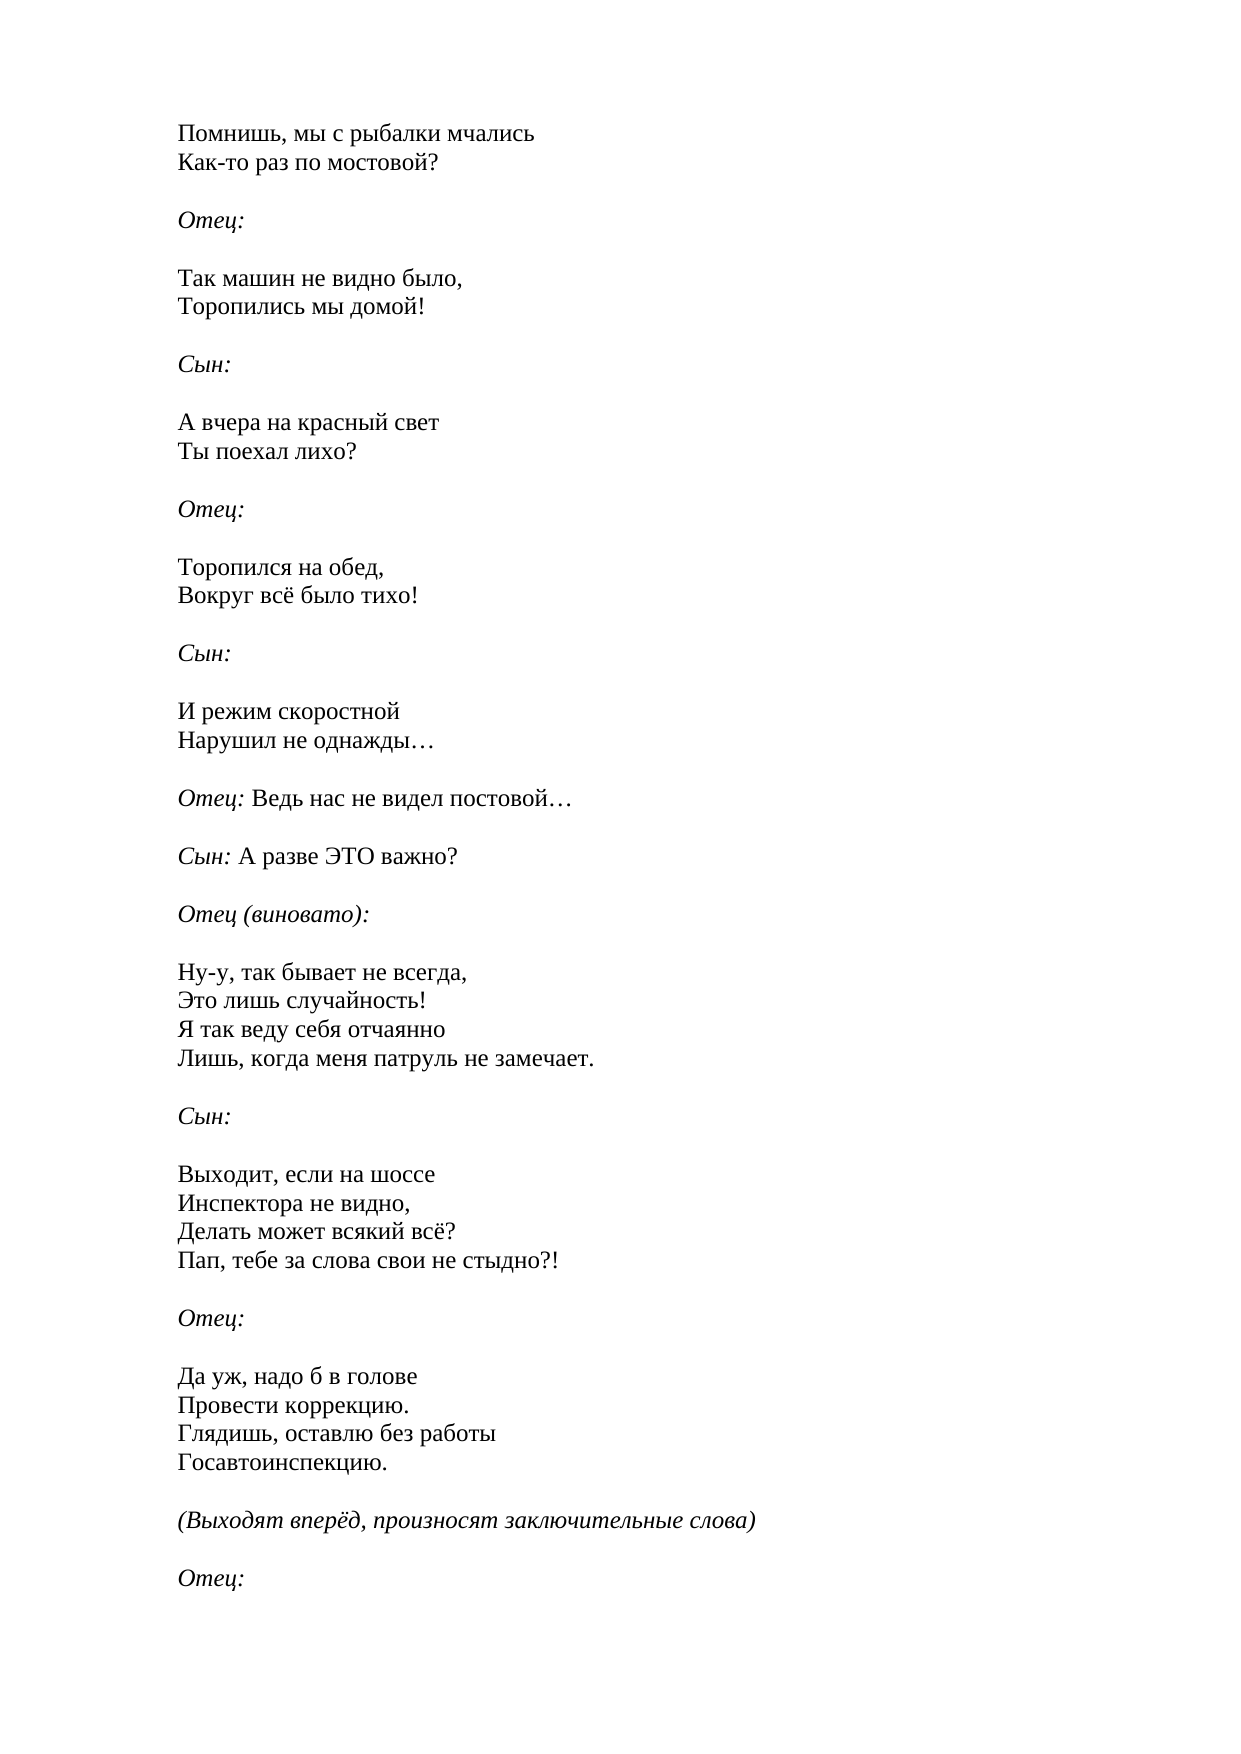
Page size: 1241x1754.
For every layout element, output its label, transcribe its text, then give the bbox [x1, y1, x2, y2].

text Ну-у, так бывает не всегда, Это лишь случайность! Я так веду себя отчаянно Лишь, когда меня патруль не замечает. [177, 957, 1152, 1072]
text Сын: [177, 638, 1152, 667]
text Отец: [177, 1563, 1152, 1592]
text Помнишь, мы с рыбалки мчались Как-то раз по мостовой? [177, 118, 1152, 176]
text Отец: [177, 1303, 1152, 1332]
text Выходит, если на шоссе Инспектора не видно, Делать может всякий всё? Пап, тебе за слова свои не стыдно?! [177, 1159, 1152, 1274]
text (Выходят вперёд, произносят заключительные слова) [177, 1505, 1152, 1534]
text И режим скоростной Нарушил не однажды… [177, 696, 1152, 754]
text Отец (виновато): [177, 899, 1152, 928]
text Сын: [177, 1101, 1152, 1130]
text Сын: А разве ЭТО важно? [177, 841, 1152, 870]
text Отец: Ведь нас не видел постовой… [177, 783, 1152, 812]
text Так машин не видно было, Торопились мы домой! [177, 263, 1152, 320]
text А вчера на красный свет Ты поехал лихо? [177, 407, 1152, 465]
text Сын: [177, 349, 1152, 378]
text Отец: [177, 494, 1152, 523]
text Отец: [177, 205, 1152, 233]
text Да уж, надо б в голове Провести коррекцию. Глядишь, оставлю без работы Госавтоинспекцию. [177, 1361, 1152, 1476]
text Торопился на обед, Вокруг всё было тихо! [177, 552, 1152, 609]
